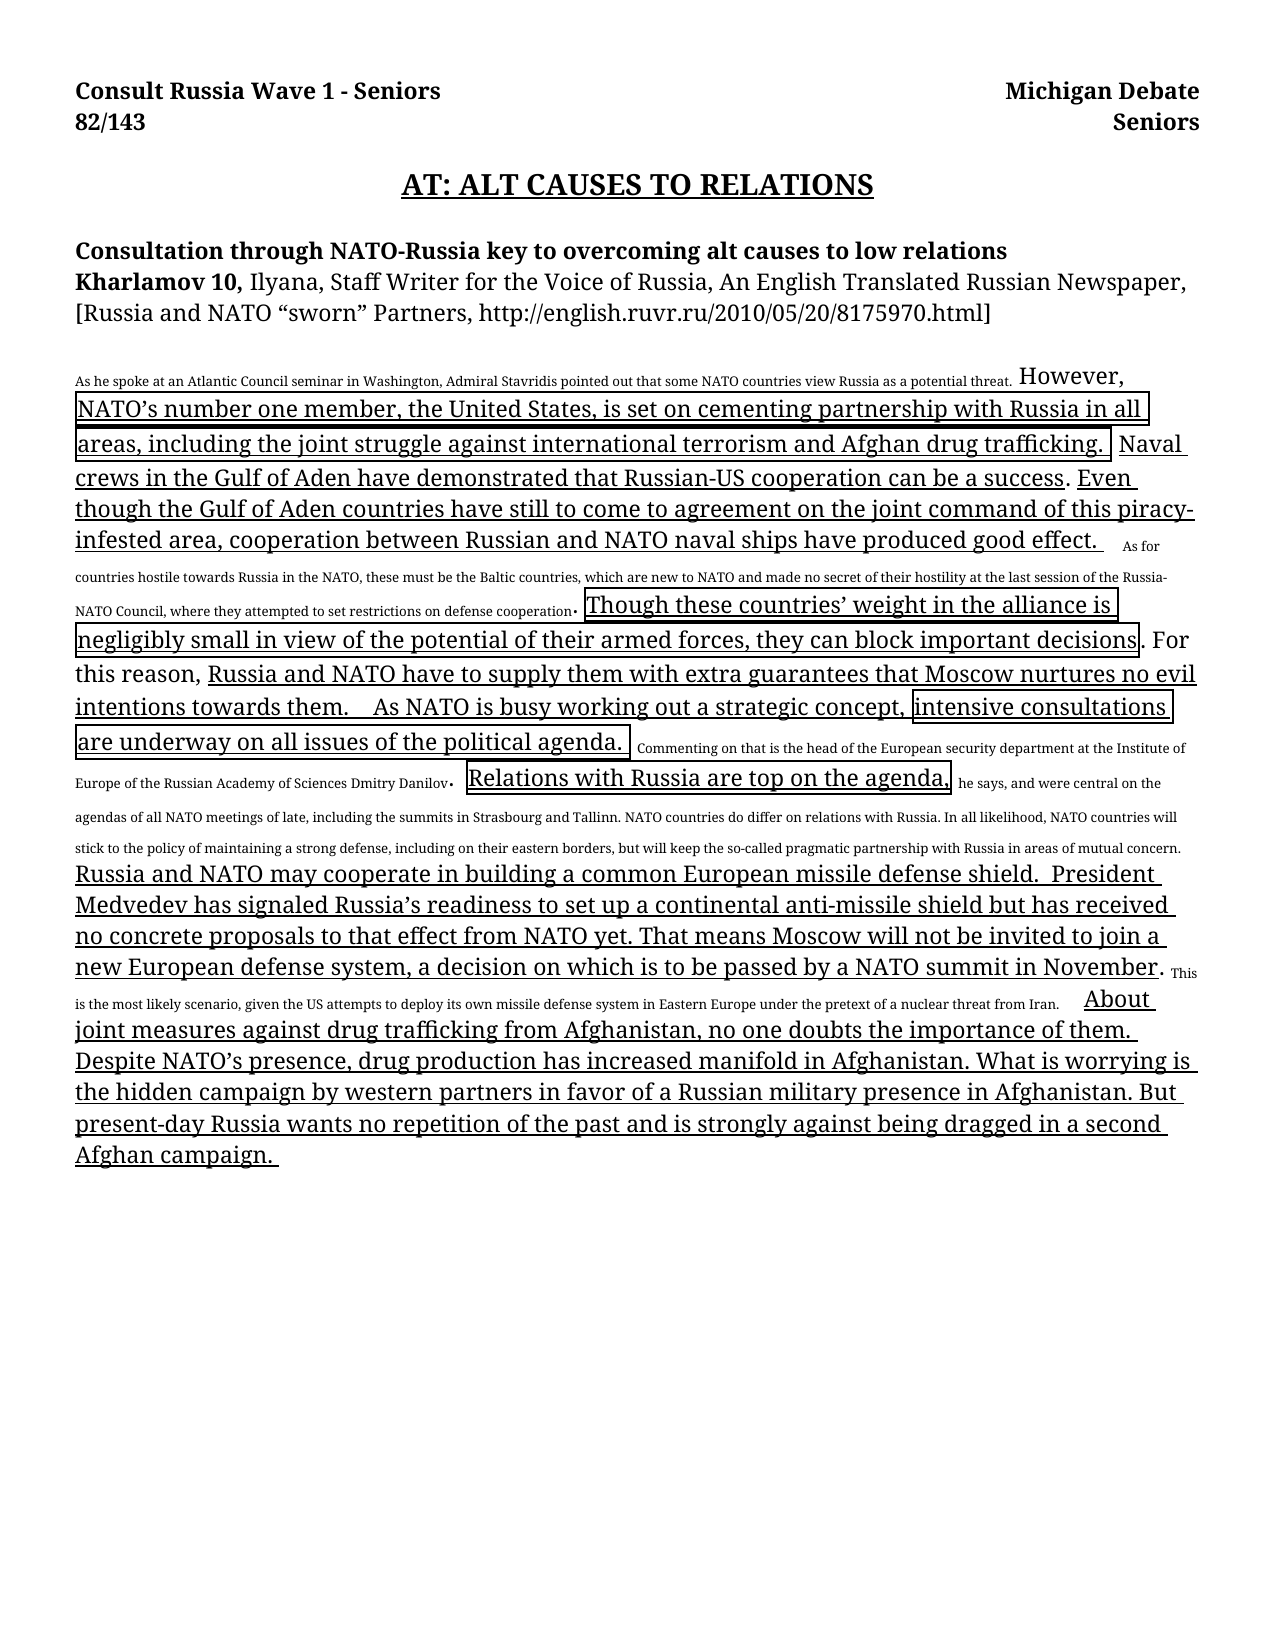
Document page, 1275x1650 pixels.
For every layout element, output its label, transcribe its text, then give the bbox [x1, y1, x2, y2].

text As he spoke at an Atlantic Council seminar in Washington, Admiral Stavridis pointed out that some NATO countries view Russia as a potential threat. However, NATO’s number one member, the United States, is set on cementing partnership with Russia in all areas, including the joint struggle against international terrorism and Afghan drug trafficking. Naval crews in the Gulf of Aden have demonstrated that Russian-US cooperation can be a success. Even though the Gulf of Aden countries have still to come to agreement on the joint command of this piracy-infested area, cooperation between Russian and NATO naval ships have produced good effect. As for countries hostile towards Russia in the NATO, these must be the Baltic countries, which are new to NATO and made no secret of their hostility at the last session of the Russia-NATO Council, where they attempted to set restrictions on defense cooperation. Though these countries’ weight in the alliance is negligibly small in view of the potential of their armed forces, they can block important decisions. For this reason, Russia and NATO have to supply them with extra guarantees that Moscow nurtures no evil intentions towards them. As NATO is busy working out a strategic concept, intensive consultations are underway on all issues of the political agenda. Commenting on that is the head of the European security department at the Institute of Europe of the Russian Academy of Sciences Dmitry Danilov. Relations with Russia are top on the agenda, he says, and were central on the agendas of all NATO meetings of late, including the summits in Strasbourg and Tallinn. NATO countries do differ on relations with Russia. In all likelihood, NATO countries will stick to the policy of maintaining a strong defense, including on their eastern borders, but will keep the so-called pragmatic partnership with Russia in areas of mutual concern. Russia and NATO may cooperate in building a common European missile defense shield. President Medvedev has signaled Russia’s readiness to set up a continental anti-missile shield but has received no concrete proposals to that effect from NATO yet. That means Moscow will not be invited to join a new European defense system, a decision on which is to be passed by a NATO summit in November. This is the most likely scenario, given the US attempts to deploy its own missile defense system in Eastern Europe under the pretext of a nuclear threat from Iran. About joint measures against drug trafficking from Afghanistan, no one doubts the importance of them. Despite NATO’s presence, drug production has increased manifold in Afghanistan. What is worrying is the hidden campaign by western partners in favor of a Russian military presence in Afghanistan. But present-day Russia wants no repetition of the past and is strongly against being dragged in a second Afghan campaign. [75, 360, 1200, 1170]
subtitle AT: Alt Causes to Relations [75, 164, 1200, 203]
text Kharlamov 10, Ilyana, Staff Writer for the Voice of Russia, An English Translated Russian Newspaper, [Russia and NATO “sworn” Partners, http://english.ruvr.ru/2010/05/20/8175970.html] [75, 266, 1200, 328]
text Consultation through NATO-Russia key to overcoming alt causes to low relations [75, 235, 1200, 266]
